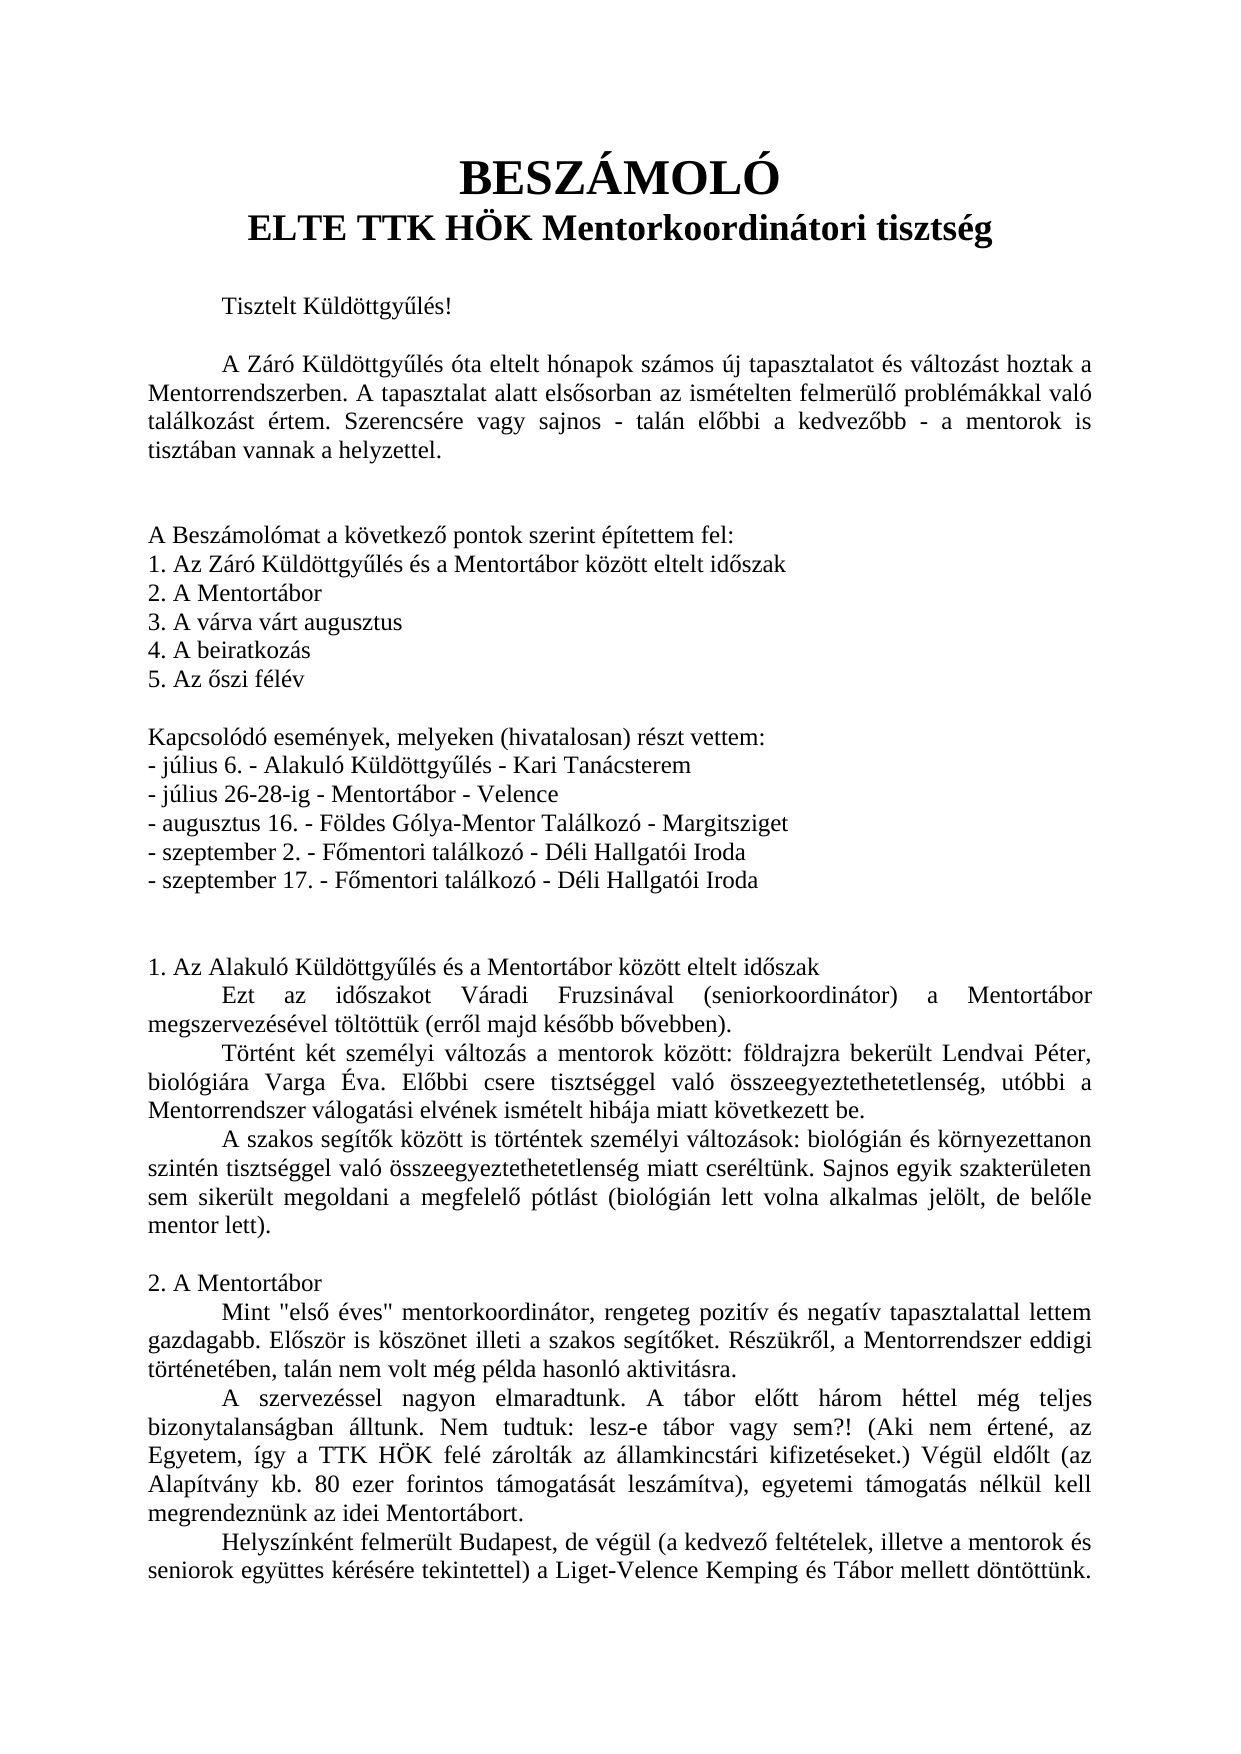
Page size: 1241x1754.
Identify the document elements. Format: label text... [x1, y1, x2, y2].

text Kapcsolódó események, melyeken (hivatalosan) részt vettem: [148, 722, 1093, 751]
text Történt két személyi változás a mentorok között: földrajzra bekerült Lendvai Péter, biológiára Varga Éva. Előbbi csere tisztséggel való összeegyeztethetetlenség, utóbbi a Mentorrendszer válogatási elvének ismételt hibája miatt következett be. [148, 1038, 1093, 1124]
text 1. Az Záró Küldöttgyűlés és a Mentortábor között eltelt időszak [148, 549, 1093, 578]
text 2. A Mentortábor [148, 578, 1093, 607]
text - szeptember 2. - Főmentori találkozó - Déli Hallgatói Iroda [148, 837, 1093, 866]
text 5. Az őszi félév [148, 664, 1093, 693]
text BESZÁMOLÓ [148, 148, 1093, 205]
text 4. A beiratkozás [148, 636, 1093, 664]
text A szervezéssel nagyon elmaradtunk. A tábor előtt három héttel még teljes bizonytalanságban álltunk. Nem tudtuk: lesz-e tábor vagy sem?! (Aki nem értené, az Egyetem, így a TTK HÖK felé zárolták az államkincstári kifizetéseket.) Végül eldőlt (az Alapítvány kb. 80 ezer forintos támogatását leszámítva), egyetemi támogatás nélkül kell megrendeznünk az idei Mentortábort. [148, 1383, 1093, 1527]
text A szakos segítők között is történtek személyi változások: biológián és környezettanon szintén tisztséggel való összeegyeztethetetlenség miatt cseréltünk. Sajnos egyik szakterületen sem sikerült megoldani a megfelelő pótlást (biológián lett volna alkalmas jelölt, de belőle mentor lett). [148, 1124, 1093, 1239]
text Ezt az időszakot Váradi Fruzsinával (seniorkoordinátor) a Mentortábor megszervezésével töltöttük (erről majd később bővebben). [148, 981, 1093, 1038]
text ELTE TTK HÖK Mentorkoordinátori tisztség [148, 205, 1093, 248]
text - július 26-28-ig - Mentortábor - Velence [148, 779, 1093, 808]
text 3. A várva várt augusztus [148, 607, 1093, 636]
text Tisztelt Küldöttgyűlés! [148, 291, 1093, 320]
text Mint "első éves" mentorkoordinátor, rengeteg pozitív és negatív tapasztalattal lettem gazdagabb. Először is köszönet illeti a szakos segítőket. Részükről, a Mentorrendszer eddigi történetében, talán nem volt még példa hasonló aktivitásra. [148, 1297, 1093, 1383]
text A Beszámolómat a következő pontok szerint építettem fel: [148, 521, 1093, 549]
text - július 6. - Alakuló Küldöttgyűlés - Kari Tanácsterem [148, 751, 1093, 779]
text - szeptember 17. - Főmentori találkozó - Déli Hallgatói Iroda [148, 866, 1093, 894]
text 1. Az Alakuló Küldöttgyűlés és a Mentortábor között eltelt időszak [148, 952, 1093, 981]
text A Záró Küldöttgyűlés óta eltelt hónapok számos új tapasztalatot és változást hoztak a Mentorrendszerben. A tapasztalat alatt elsősorban az ismételten felmerülő problémákkal való találkozást értem. Szerencsére vagy sajnos - talán előbbi a kedvezőbb - a mentorok is tisztában vannak a helyzettel. [148, 349, 1093, 464]
text 2. A Mentortábor [148, 1268, 1093, 1297]
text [148, 1527, 1093, 1584]
text - augusztus 16. - Földes Gólya-Mentor Találkozó - Margitsziget [148, 808, 1093, 837]
